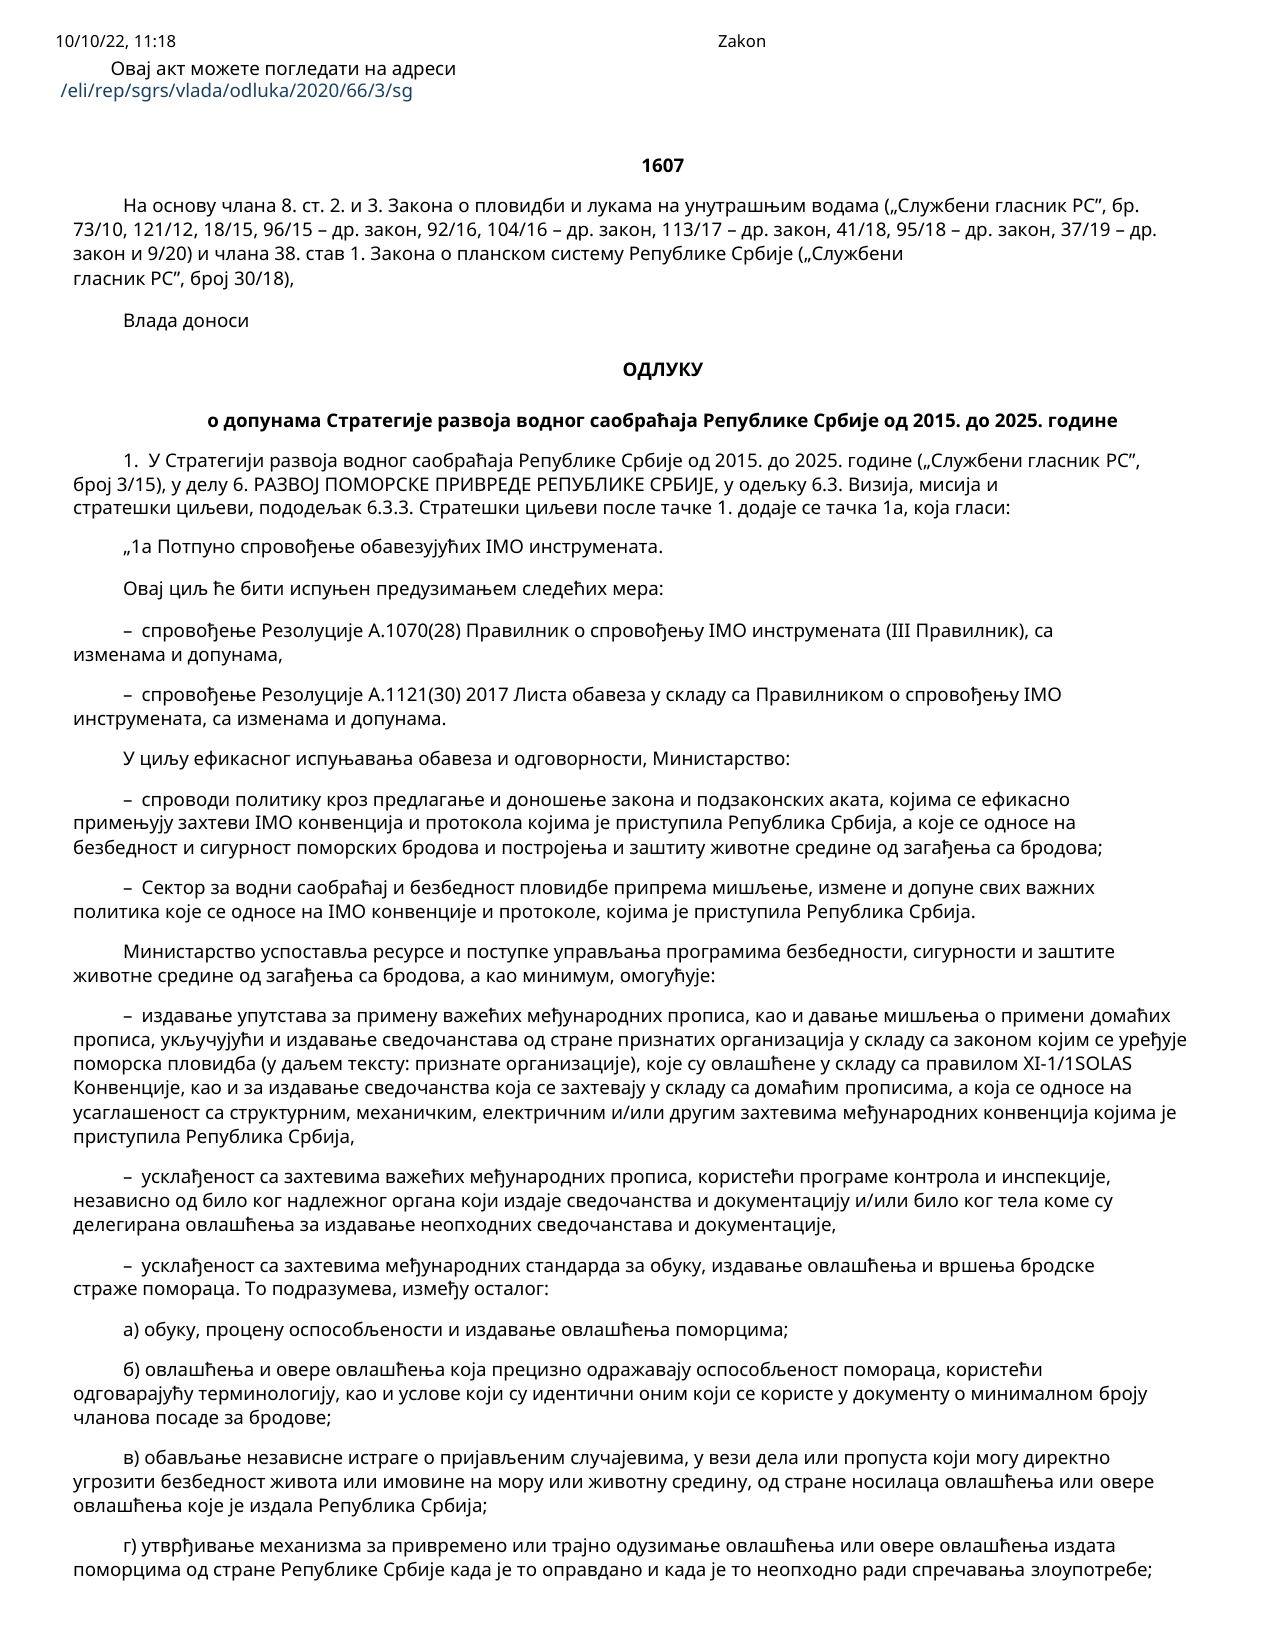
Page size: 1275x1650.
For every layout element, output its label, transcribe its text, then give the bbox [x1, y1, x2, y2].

list У Стратегији развоја водног саобраћаја Републике Србије од 2015. до 2025. године („Службени гласник РС”, број 3/15), у делу 6. РАЗВОЈ ПОМОРСКЕ ПРИВРЕДЕ РЕПУБЛИКЕ СРБИЈЕ, у одељку 6.3. Визија, мисија и [73, 448, 1180, 497]
text стратешки циљеви, пододељак 6.3.3. Стратешки циљеви после тачке 1. додаје се тачка 1a, која гласи: [73, 497, 1214, 519]
list спровођење Резолуције А.1070(28) Правилник о спровођењу IMO инструмената (III Правилник), са изменама и допунама, [73, 618, 1128, 667]
list спровођење Резолуције А.1121(30) 2017 Листа обавеза у складу са Правилником о спровођењу IMO инструмената, са изменама и допунама. [73, 682, 1137, 731]
list усклађеност са захтевима важећих међународних прописа, користећи програме контрола и инспекције, независно од било ког надлежног органа који издаје сведочанства и документацију и/или било ког тела коме су делегирана овлашћења за издавање неопходних сведочанстава и документације, [73, 1164, 1187, 1237]
subtitle 1607 [127, 152, 1198, 178]
text /eli/rep/sgrs/vlada/odluka/2020/66/3/sg [60, 79, 1214, 102]
text в) обављање независне истраге о пријављеним случајевима, у вези дела или пропуста који могу директно угрозити безбедност живота или имовине на мору или животну средину, од стране носилаца овлашћења или овере овлашћења које је издала Република Србија; [73, 1445, 1183, 1518]
text Министарство успоставља ресурсе и поступке управљања програмима безбедности, сигурности и заштите животне средине од загађења са бродова, а као минимум, омогућује: [73, 939, 1176, 988]
text Овај акт можете погледати на адреси [110, 57, 1214, 79]
list Сектор за водни саобраћај и безбедност пловидбе припремa мишљење, изменe и допунe свих важних политика које се односе на IMO конвенције и протоколе, којима је приступила Република Србија. [73, 875, 1152, 923]
text а) обуку, процену оспособљености и издавање овлашћења поморцима; [123, 1316, 1214, 1341]
text гласник РС”, број 30/18), Влада доноси [73, 266, 321, 333]
list издавање упутстава за примену важећих међународних прописа, као и давање мишљења о примени домаћих прописа, укључујући и издавање сведочанстава од стране признатих организација у складу са законом којим се уређује поморска пловидба (у даљем тексту: признате организације), које су овлашћене у складу са правилом XI-1/1SOLAS Конвенције, као и за издавање сведочанства која се захтевају у складу са домаћим прописима, а која се односе на усаглашеност са структурним, механичким, електричним и/или другим захтевима међународних конвенција којима је приступила Република Србија, [73, 1003, 1195, 1149]
text У циљу ефикасног испуњавања обавеза и одговорности, Министарство: [123, 746, 1214, 771]
text г) утврђивање механизма за привремено или трајно одузимање овлашћења или овере овлашћења издатa поморцима од стране Републике Србије када је то оправдано и када је то неопходно ради спречавања злоупотребе; [73, 1534, 1172, 1582]
subtitle ОДЛУКУ [127, 357, 1198, 382]
text о допунама Стратегије развоја водног саобраћаја Републике Србије од 2015. до 2025. године [127, 407, 1198, 433]
list спроводи политику кроз предлагање и доношење законa и подзаконских аката, којима се ефикасно примењују захтеви IMO конвенција и протокола којима је приступила Република Србија, а које се односе на безбедност и сигурност поморских бродова и постројења и заштиту животне средине од загађења са бродова; [73, 787, 1169, 859]
text „1а Потпуно спровођење обавезујућих IMO инструмената. Овај циљ ће бити испуњен предузимањем следећих мера: [123, 534, 699, 601]
text б) овлашћења и овере овлашћења која прецизно одражавају оспособљеност помораца, користећи одговарајућу терминологију, као и услове који су идентични оним који се користе у документу о минималном броју чланова посаде за бродове; [73, 1357, 1162, 1430]
text На основу члана 8. ст. 2. и 3. Закона о пловидби и лукама на унутрашњим водама („Службени гласник РС”, бр. 73/10, 121/12, 18/15, 96/15 – др. закон, 92/16, 104/16 – др. закон, 113/17 – др. закон, 41/18, 95/18 – др. закон, 37/19 – др. закон и 9/20) и члана 38. став 1. Закона о планском систему Републике Србије („Службени [73, 193, 1188, 266]
list усклађеност са захтевима међународних стандарда за обуку, издавање овлашћења и вршења бродске страже помораца. То подразумева, између осталог: [73, 1253, 1159, 1301]
